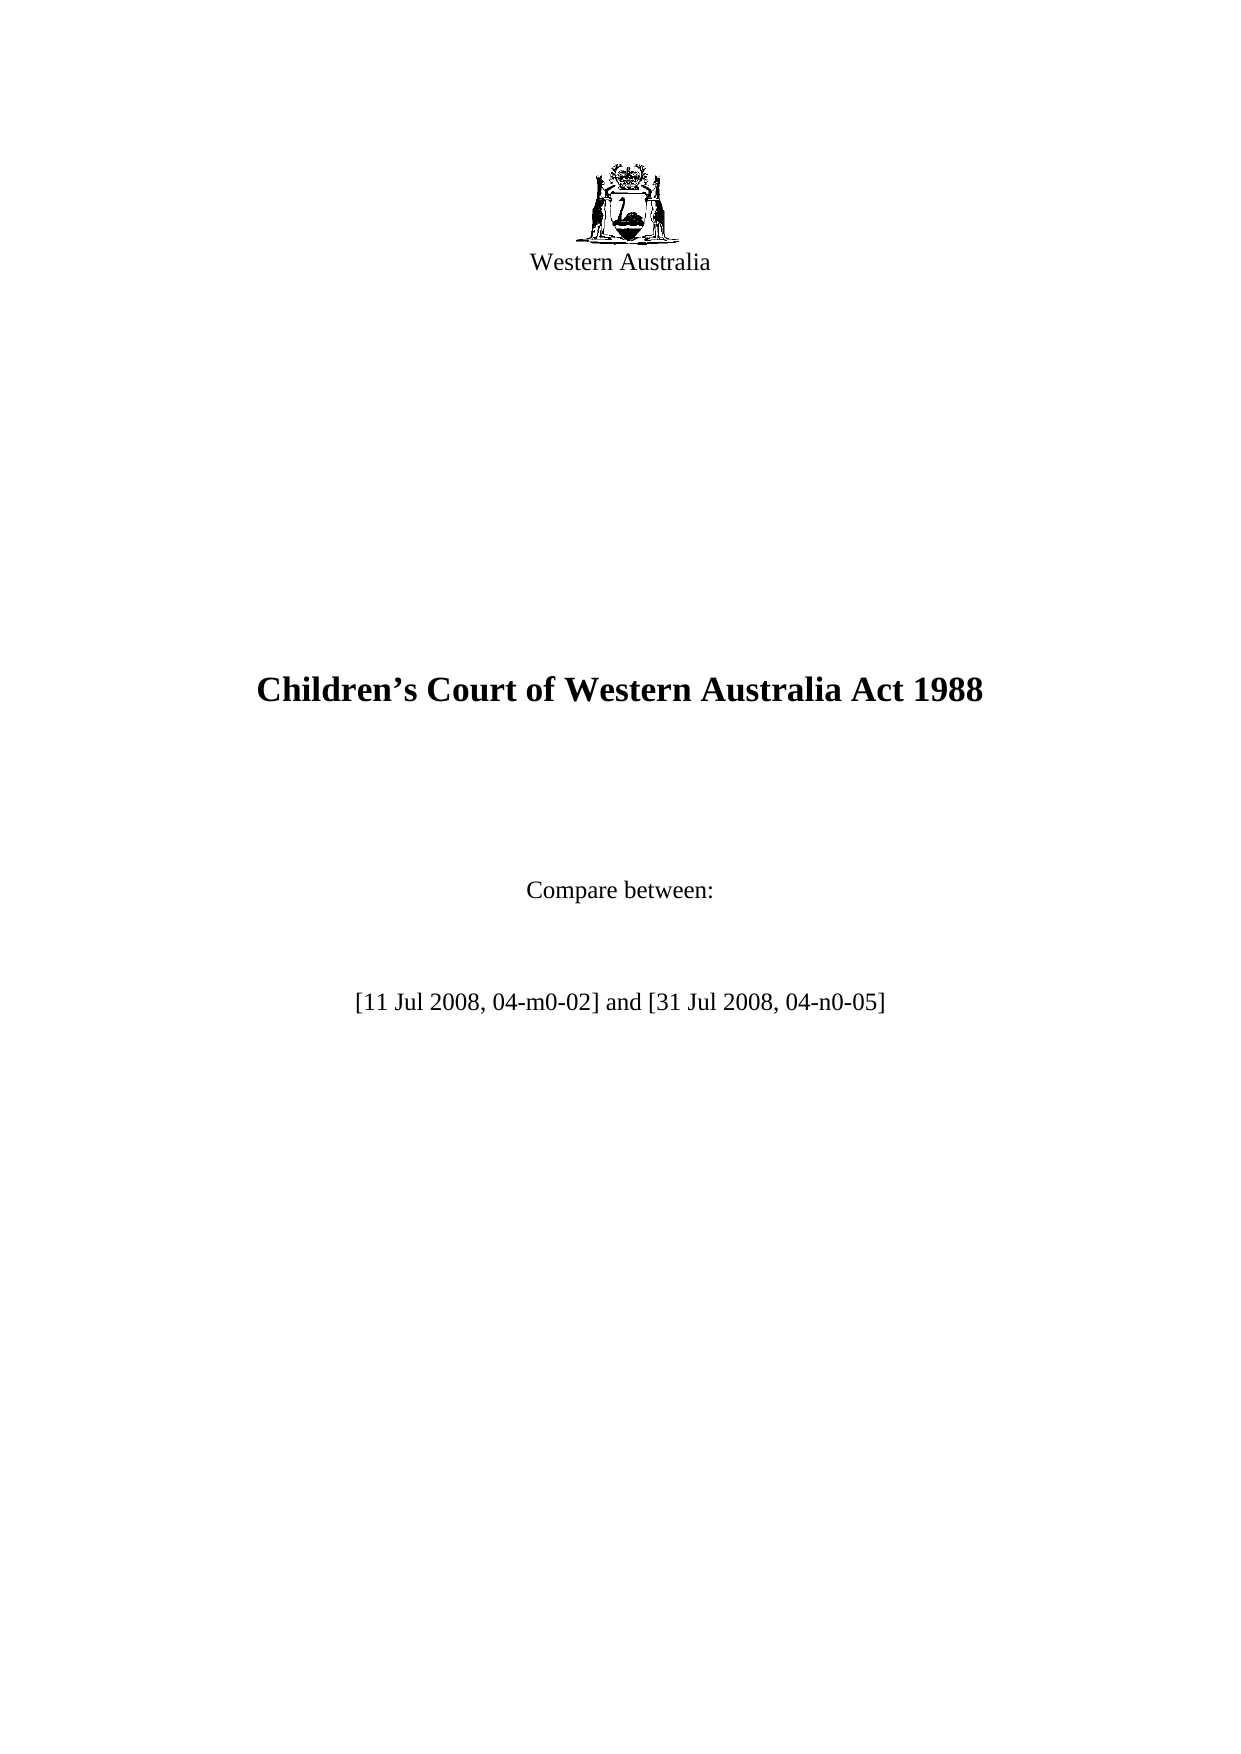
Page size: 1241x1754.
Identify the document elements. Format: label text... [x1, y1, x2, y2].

text Western Australia [251, 247, 990, 276]
text Compare between: [251, 875, 990, 904]
text Children’s Court of Western Australia Act 1988 [251, 668, 990, 709]
picture [575, 162, 679, 246]
text [11 Jul 2008, 04-m0-02] and [31 Jul 2008, 04-n0-05] [251, 987, 990, 1016]
